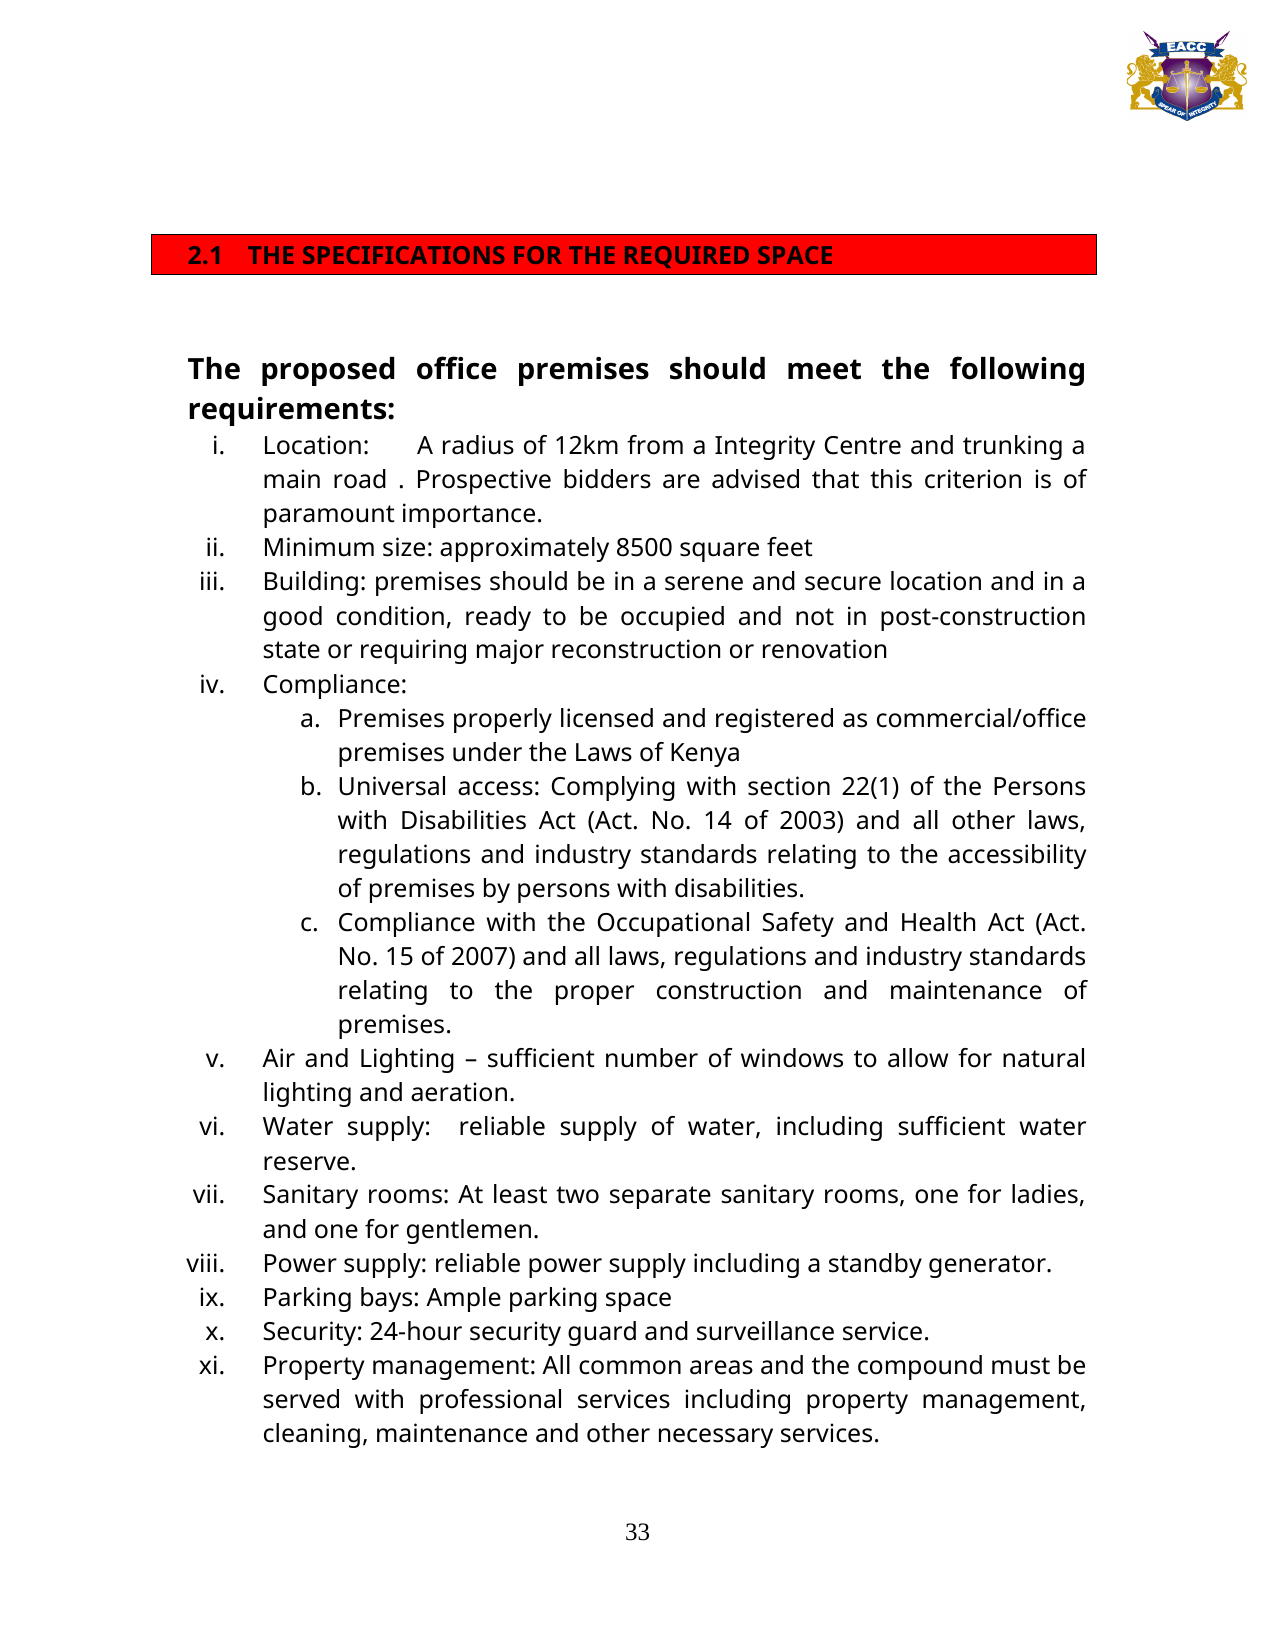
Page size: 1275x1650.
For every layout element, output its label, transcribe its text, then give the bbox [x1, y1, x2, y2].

list Compliance with the Occupational Safety and Health Act (Act. No. 15 of 2007) and all laws, regulations and industry standards relating to the proper construction and maintenance of premises. [300, 905, 1087, 1041]
list Building: premises should be in a serene and secure location and in a good condition, ready to be occupied and not in post-construction state or requiring major reconstruction or renovation [225, 564, 1087, 666]
list Property management: All common areas and the compound must be served with professional services including property management, cleaning, maintenance and other necessary services. [225, 1347, 1087, 1450]
list Parking bays: Ample parking space [225, 1279, 1087, 1313]
list Sanitary rooms: At least two separate sanitary rooms, one for ladies, and one for gentlemen. [225, 1177, 1087, 1245]
list Water supply: reliable supply of water, including sufficient water reserve. [225, 1109, 1087, 1177]
text The proposed office premises should meet the following requirements: [187, 348, 1087, 428]
list Air and Lighting – sufficient number of windows to allow for natural lighting and aeration. [225, 1041, 1087, 1109]
list Power supply: reliable power supply including a standby generator. [225, 1245, 1087, 1279]
picture [1126, 31, 1247, 121]
list Location: A radius of 12km from a Integrity Centre and trunking a main road . Prospective bidders are advised that this criterion is of paramount importance. [225, 428, 1087, 530]
list Security: 24-hour security guard and surveillance service. [225, 1313, 1087, 1347]
list Premises properly licensed and registered as commercial/office premises under the Laws of Kenya [300, 700, 1087, 768]
list Universal access: Complying with section 22(1) of the Persons with Disabilities Act (Act. No. 14 of 2003) and all other laws, regulations and industry standards relating to the accessibility of premises by persons with disabilities. [300, 768, 1087, 905]
subtitle THE SPECIFICATIONS FOR THE REQUIRED SPACE [152, 235, 1096, 274]
list Minimum size: approximately 8500 square feet [225, 530, 1087, 564]
list Compliance: [225, 666, 1087, 700]
